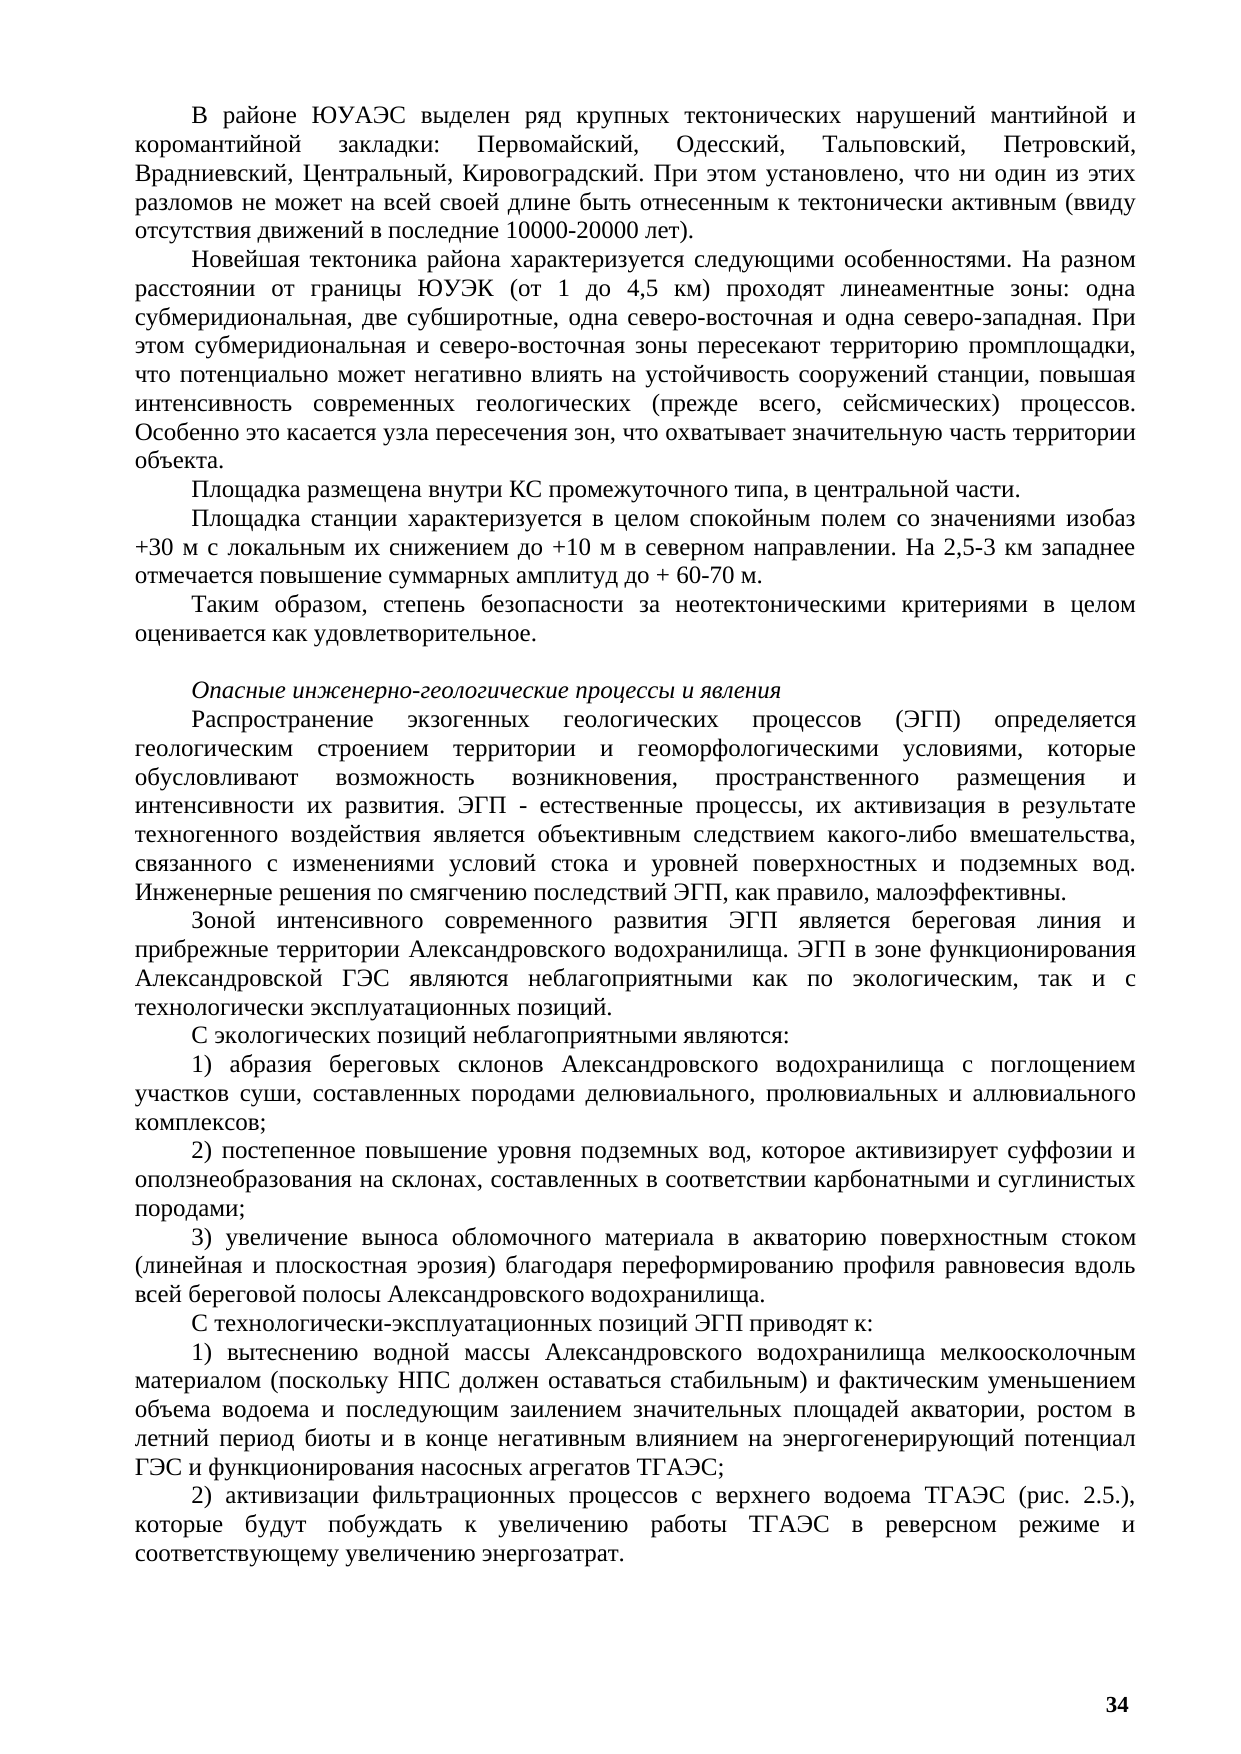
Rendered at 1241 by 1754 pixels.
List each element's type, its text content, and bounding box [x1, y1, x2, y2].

text 3) увеличение выноса обломочного материала в акваторию поверхностным стоком (линейная и плоскостная эрозия) благодаря переформированию профиля равновесия вдоль всей береговой полосы Александровского водохранилища. [134, 1222, 1137, 1308]
text Распространение экзогенных геологических процессов (ЭГП) определяется геологическим строением территории и геоморфологическими условиями, которые обусловливают возможность возникновения, пространственного размещения и интенсивности их развития. ЭГП - естественные процессы, их активизация в результате техногенного воздействия является объективным следствием какого-либо вмешательства, связанного с изменениями условий стока и уровней поверхностных и подземных вод. Инженерные решения по смягчению последствий ЭГП, как правило, малоэффективны. [134, 704, 1137, 905]
text 1) абразия береговых склонов Александровского водохранилища с поглощением участков суши, составленных породами делювиального, пролювиальных и аллювиального комплексов; [134, 1049, 1137, 1135]
text Зоной интенсивного современного развития ЭГП является береговая линия и прибрежные территории Александровского водохранилища. ЭГП в зоне функционирования Александровской ГЭС являются неблагоприятными как по экологическим, так и с технологически эксплуатационных позиций. [134, 905, 1137, 1020]
text В районе ЮУАЭС выделен ряд крупных тектонических нарушений мантийной и коромантийной закладки: Первомайский, Одесский, Тальповский, Петровский, Врадниевский, Центральный, Кировоградский. При этом установлено, что ни один из этих разломов не может на всей своей длине быть отнесенным к тектонически активным (ввиду отсутствия движений в последние 10000-20000 лет). [134, 100, 1137, 244]
text Таким образом, степень безопасности за неотектоническими критериями в целом оценивается как удовлетворительное. [134, 589, 1137, 647]
text Опасные инженерно-геологические процессы и явления [134, 675, 1137, 704]
text Площадка станции характеризуется в целом спокойным полем со значениями изобаз +30 м с локальным их снижением до +10 м в северном направлении. На 2,5-3 км западнее отмечается повышение суммарных амплитуд до + 60-70 м. [134, 503, 1137, 589]
text С технологически-эксплуатационных позиций ЭГП приводят к: [134, 1308, 1137, 1337]
text Новейшая тектоника района характеризуется следующими особенностями. На разном расстоянии от границы ЮУЭК (от 1 до 4,5 км) проходят линеаментные зоны: одна субмеридиональная, две субширотные, одна северо-восточная и одна северо-западная. При этом субмеридиональная и северо-восточная зоны пересекают территорию промплощадки, что потенциально может негативно влиять на устойчивость сооружений станции, повышая интенсивность современных геологических (прежде всего, сейсмических) процессов. Особенно это касается узла пересечения зон, что охватывает значительную часть территории объекта. [134, 244, 1137, 474]
text 2) активизации фильтрационных процессов с верхнего водоема ТГАЭС (рис. 2.5.), которые будут побуждать к увеличению работы ТГАЭС в реверсном режиме и соответствующему увеличению энергозатрат. [134, 1480, 1137, 1567]
text С экологических позиций неблагоприятными являются: [134, 1020, 1137, 1049]
text 2) постепенное повышение уровня подземных вод, которое активизирует суффозии и оползнеобразования на склонах, составленных в соответствии карбонатными и суглинистых породами; [134, 1135, 1137, 1222]
text Площадка размещена внутри КС промежуточного типа, в центральной части. [134, 474, 1137, 503]
text 1) вытеснению водной массы Александровского водохранилища мелкоосколочным материалом (поскольку НПС должен оставаться стабильным) и фактическим уменьшением объема водоема и последующим заилением значительных площадей акватории, ростом в летний период биоты и в конце негативным влиянием на энергогенерирующий потенциал ГЭС и функционирования насосных агрегатов ТГАЭС; [134, 1337, 1137, 1480]
